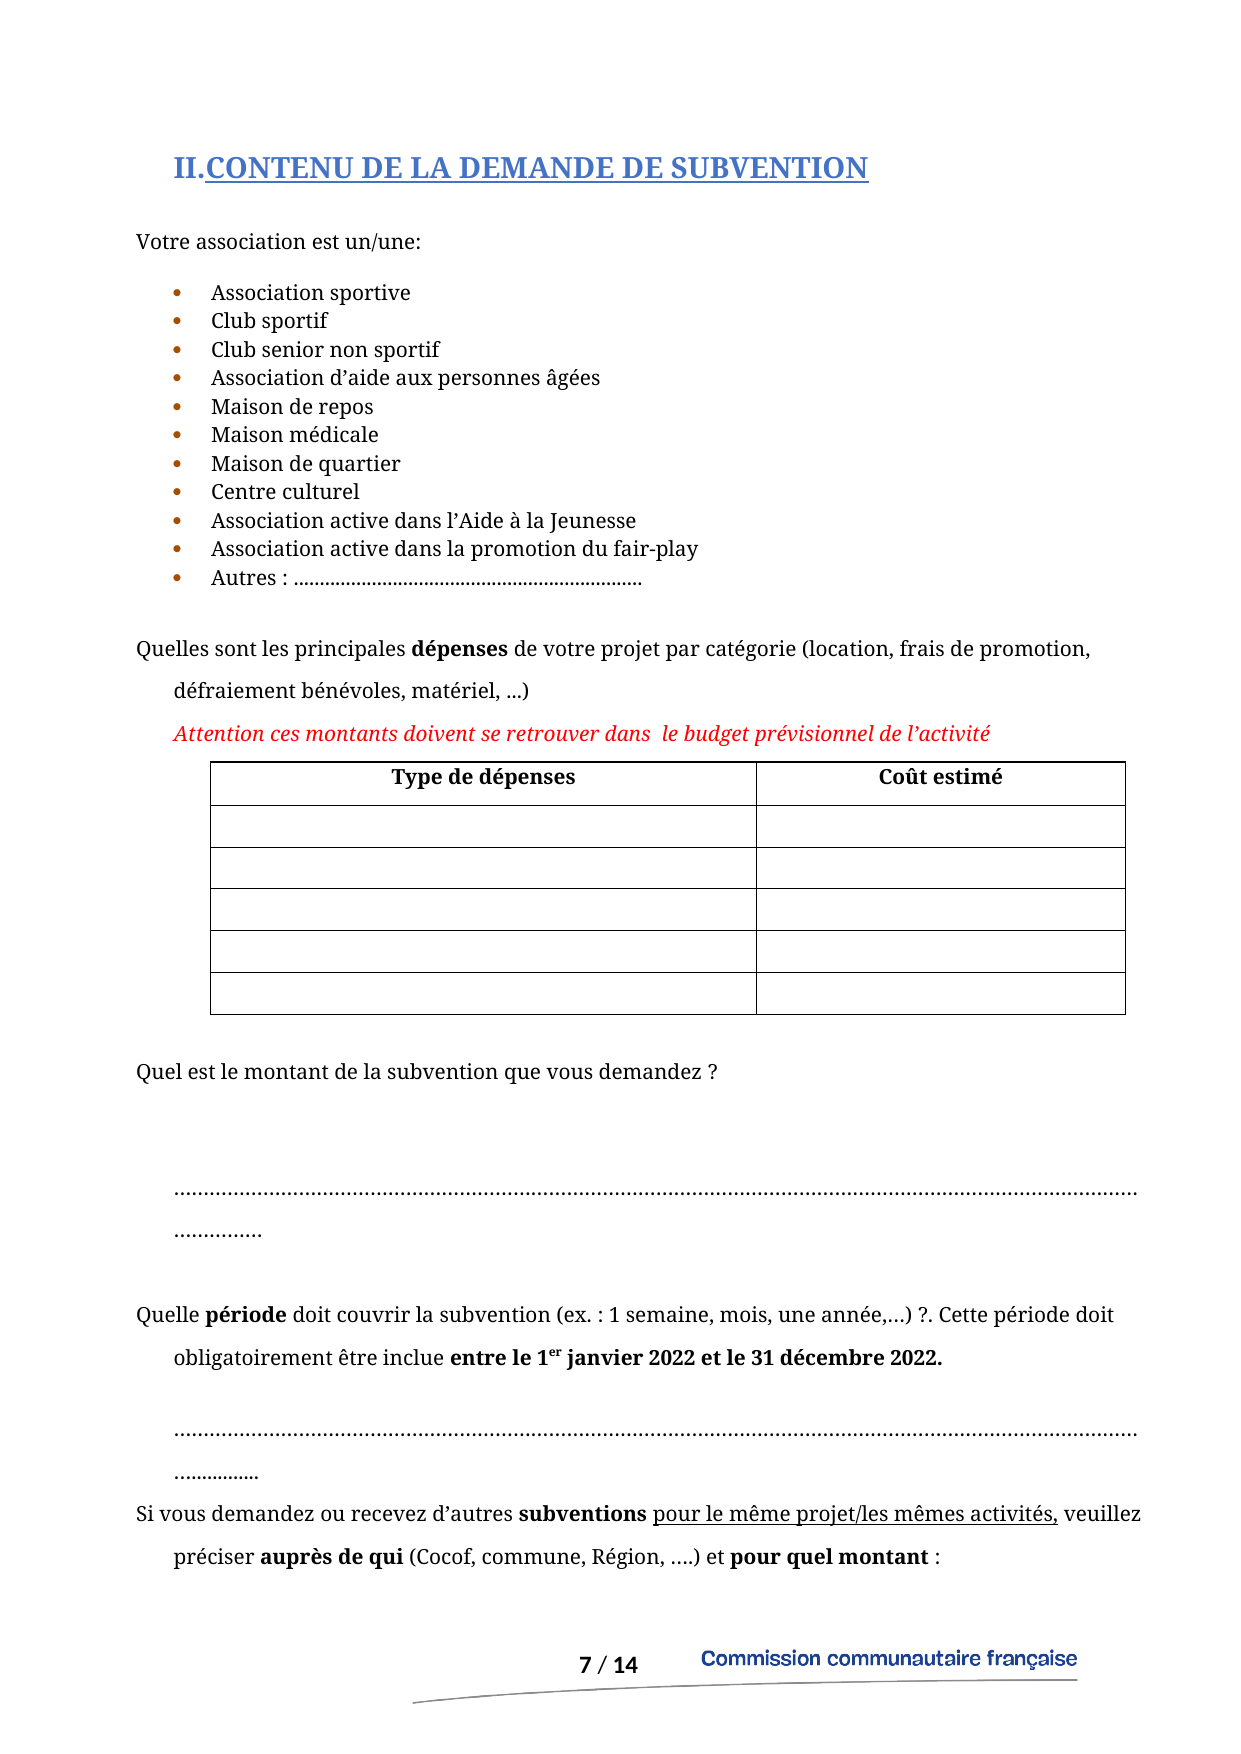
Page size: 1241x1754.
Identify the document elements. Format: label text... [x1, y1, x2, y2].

table_cell [211, 931, 756, 972]
text Votre association est un/une: [136, 227, 1152, 256]
table_cell [211, 973, 756, 1013]
table_header Type de dépenses [211, 763, 756, 805]
list Maison de repos [173, 392, 1152, 420]
table_cell [211, 889, 756, 930]
list CONTENU DE LA DEMANDE DE SUBVENTION [173, 148, 1152, 187]
list Maison de quartier [173, 449, 1152, 477]
list Association active dans l’Aide à la Jeunesse [173, 506, 1152, 534]
text Quelles sont les principales dépenses de votre projet par catégorie (location, frais de promotion, défraiement bénévoles, matériel, ...) [136, 634, 1152, 705]
list Association sportive [173, 278, 1152, 307]
list Association active dans la promotion du fair-play [173, 534, 1152, 563]
text Quel est le montant de la subvention que vous demandez ? [136, 1057, 1152, 1086]
text Si vous demandez ou recevez d’autres subventions pour le même projet/les mêmes activités, veuillez préciser auprès de qui (Cocof, commune, Région, ….) et pour quel montant : [136, 1499, 1152, 1571]
list Maison médicale [173, 420, 1152, 449]
text …………………………………………………………………………………………………………………………………………………............. [173, 1414, 1152, 1485]
table_cell [757, 806, 1125, 847]
text …………………………………………………………………………………………………………………………………………………………… [173, 1128, 1152, 1244]
text Quelle période doit couvrir la subvention (ex. : 1 semaine, mois, une année,…) ?. Cette période doit obligatoirement être inclue entre le 1er janvier 2022 et le 31 décembre 2022. [136, 1301, 1152, 1372]
table_cell [211, 806, 756, 847]
table_cell [757, 931, 1125, 972]
table_header Coût estimé [757, 763, 1125, 805]
list Centre culturel [173, 477, 1152, 506]
list Autres : ................................................................... [173, 563, 1152, 591]
list Club senior non sportif [173, 335, 1152, 363]
list Association d’aide aux personnes âgées [173, 363, 1152, 392]
table_cell [757, 973, 1125, 1013]
list Club sportif [173, 307, 1152, 335]
table_cell [211, 848, 756, 888]
table_cell [757, 848, 1125, 888]
picture [412, 1647, 1078, 1705]
table_cell [757, 889, 1125, 930]
text Attention ces montants doivent se retrouver dans le budget prévisionnel de l’activité [136, 719, 1152, 747]
